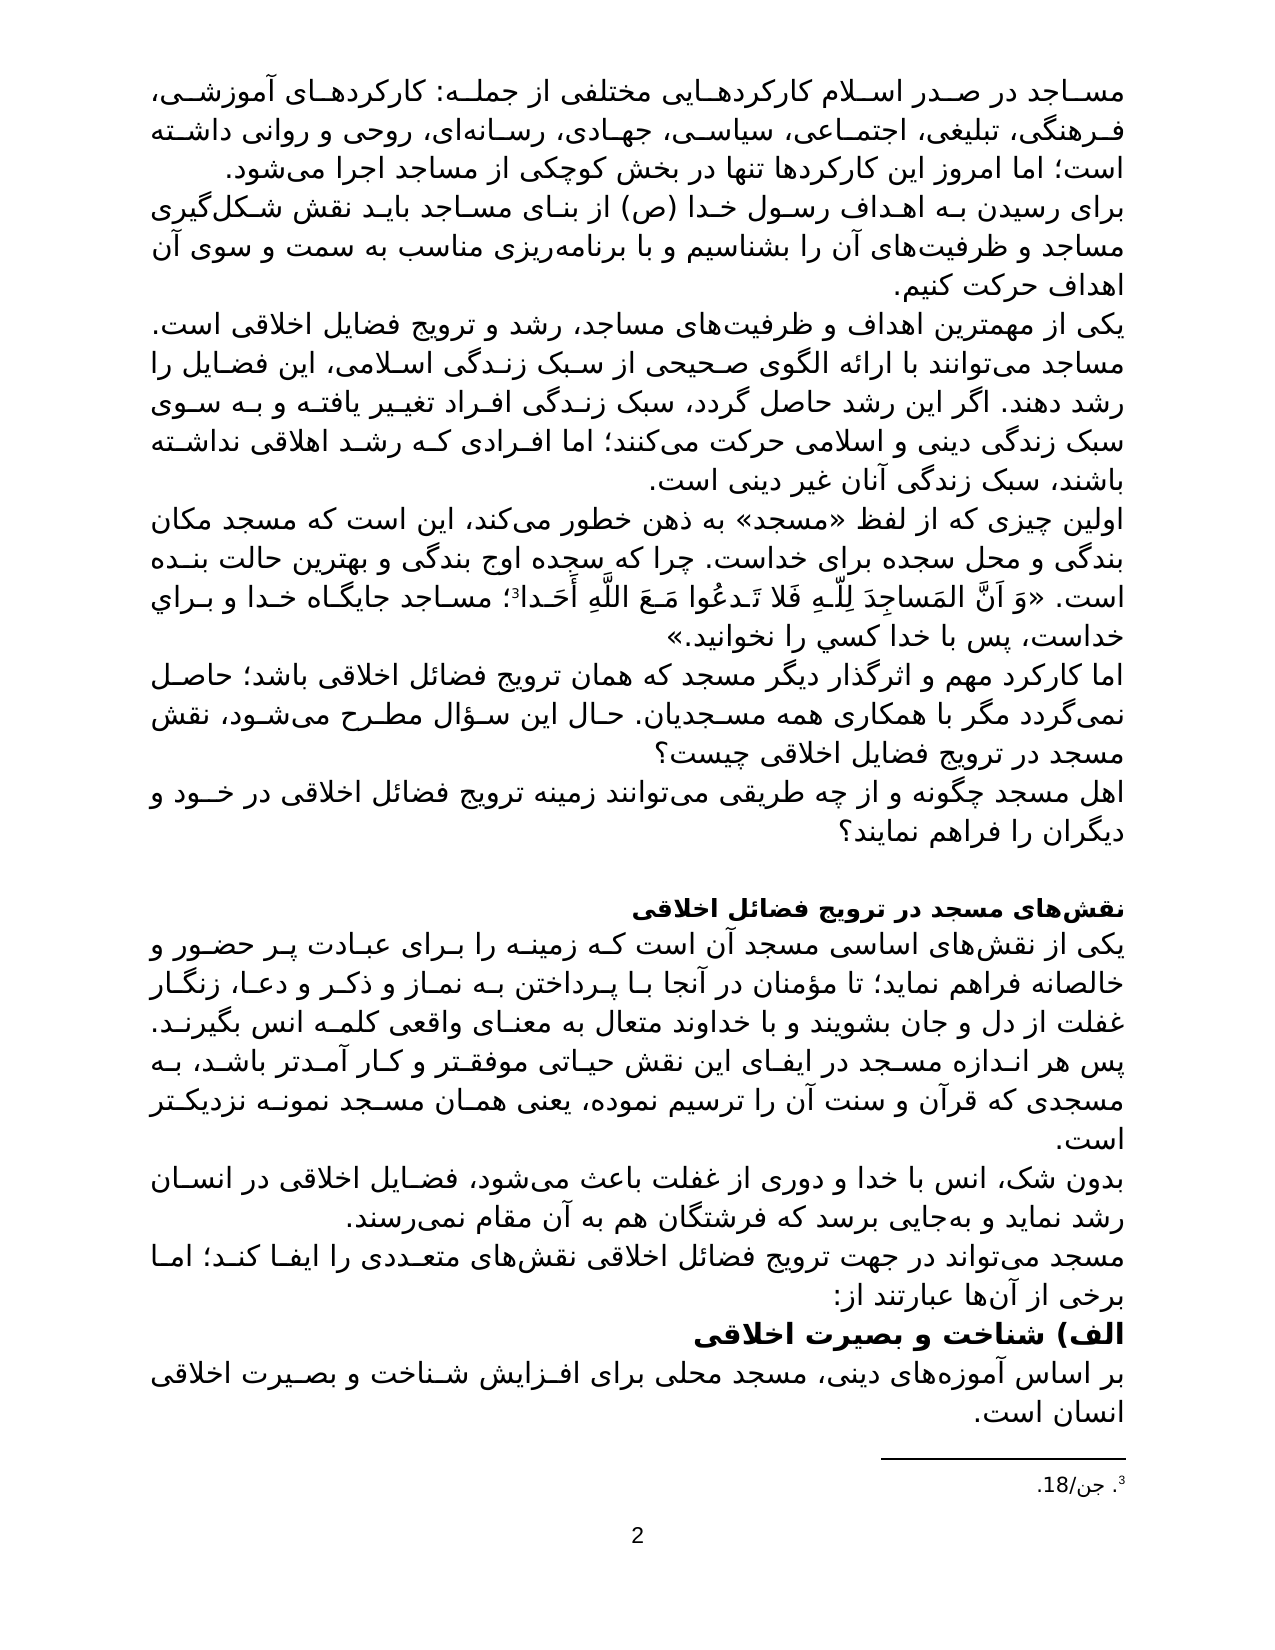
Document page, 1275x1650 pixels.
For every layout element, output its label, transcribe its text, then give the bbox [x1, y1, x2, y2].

text الف) شناخت و بصیرت اخلاقی [150, 1317, 1125, 1351]
text اما کارکرد مهم و اثرگذار دیگر مسجد که همان ترویج فضائل اخلاقی باشد؛ حاصل نمی‌گردد مگر با همکاری همه مسجدیان. حال این سؤال مطرح می‌شود، نقش مسجد در ترویج فضایل اخلاقی چیست؟ [150, 658, 1125, 770]
text برای رسیدن به اهداف رسول خدا (ص) از بنای مساجد باید نقش شکل‌گیری مساجد و ظرفیت‌های آن را بشناسیم و با برنامه‌ریزی مناسب به سمت و سوی آن اهداف حرکت کنیم. [150, 191, 1125, 303]
text نقش‌های مسجد در ترویج فضائل اخلاقی [150, 894, 1125, 923]
text مسجد می‌تواند در جهت ترویج فضائل اخلاقی نقش‌های متعددی را ایفا کند؛ اما برخی از آن‌ها عبارتند از: [150, 1239, 1125, 1312]
text بر اساس آموزه‌های دینی، مسجد محلی برای افزایش شناخت و بصیرت اخلاقی انسان است. [150, 1356, 1125, 1429]
text مساجد در صدر اسلام کارکردهایی مختلفی از جمله: کارکردهای آموزشی، فرهنگی، تبلیغی، اجتماعی، سیاسی، جهادی، رسانه‌ای، روحی و روانی داشته است؛ اما امروز این کارکردها تنها در بخش کوچکی از مساجد اجرا می‌شود. [150, 74, 1125, 186]
text اهل مسجد چگونه و از چه طریقی می‌توانند زمینه ترویج فضائل اخلاقی در خود و دیگران را فراهم نمایند؟ [150, 775, 1125, 848]
text یکی از نقش‌های اساسی مسجد آن است که زمینه را برای عبادت پر حضور و خالصانه فراهم نماید؛ تا مؤمنان در آنجا با پرداختن به نماز و ذکر و دعا، زنگار غفلت از دل و جان بشویند و با خداوند متعال به معنای واقعی کلمه انس بگیرند. پس هر اندازه مسجد در ایفای این نقش حیاتی موفقتر و کار آمدتر باشد، به مسجدی که قرآن و سنت آن را ترسیم نموده، یعنی همان مسجد نمونه نزدیکتر است. [150, 927, 1125, 1156]
text اولین چیزی که از لفظ «مسجد» به ذهن خطور می‌کند، این است که مسجد مکان بندگی و محل سجده برای خداست. چرا که سجده اوج بندگی و بهترین حالت بنده است. «وَ اَنَّ المَساجِدَ لِلّهِ فَلا تَدعُوا مَعَ اللَّهِ أَحَدا؛ مساجد جايگاه خدا و براي خداست، پس با خدا كسي را نخوانيد.» [150, 502, 1125, 653]
text یکی از مهمترین اهداف و ظرفیت‌های مساجد، رشد و ترویج فضایل اخلاقی است. مساجد می‌توانند با ارائه الگوی صحیحی از سبک زندگی اسلامی، این فضایل را رشد دهند. اگر این رشد حاصل گردد، سبک زندگی افراد تغییر یافته و به سوی سبک زندگی دینی و اسلامی حرکت می‌کنند؛ اما افرادی که رشد اهلاقی نداشته باشند، سبک زندگی آنان غیر دینی است. [150, 308, 1125, 497]
text بدون شک، انس با خدا و دوری از غفلت باعث می‌شود، فضایل اخلاقی در انسان رشد نماید و به‌جایی برسد که فرشتگان هم به آن مقام نمی‌رسند. [150, 1161, 1125, 1234]
